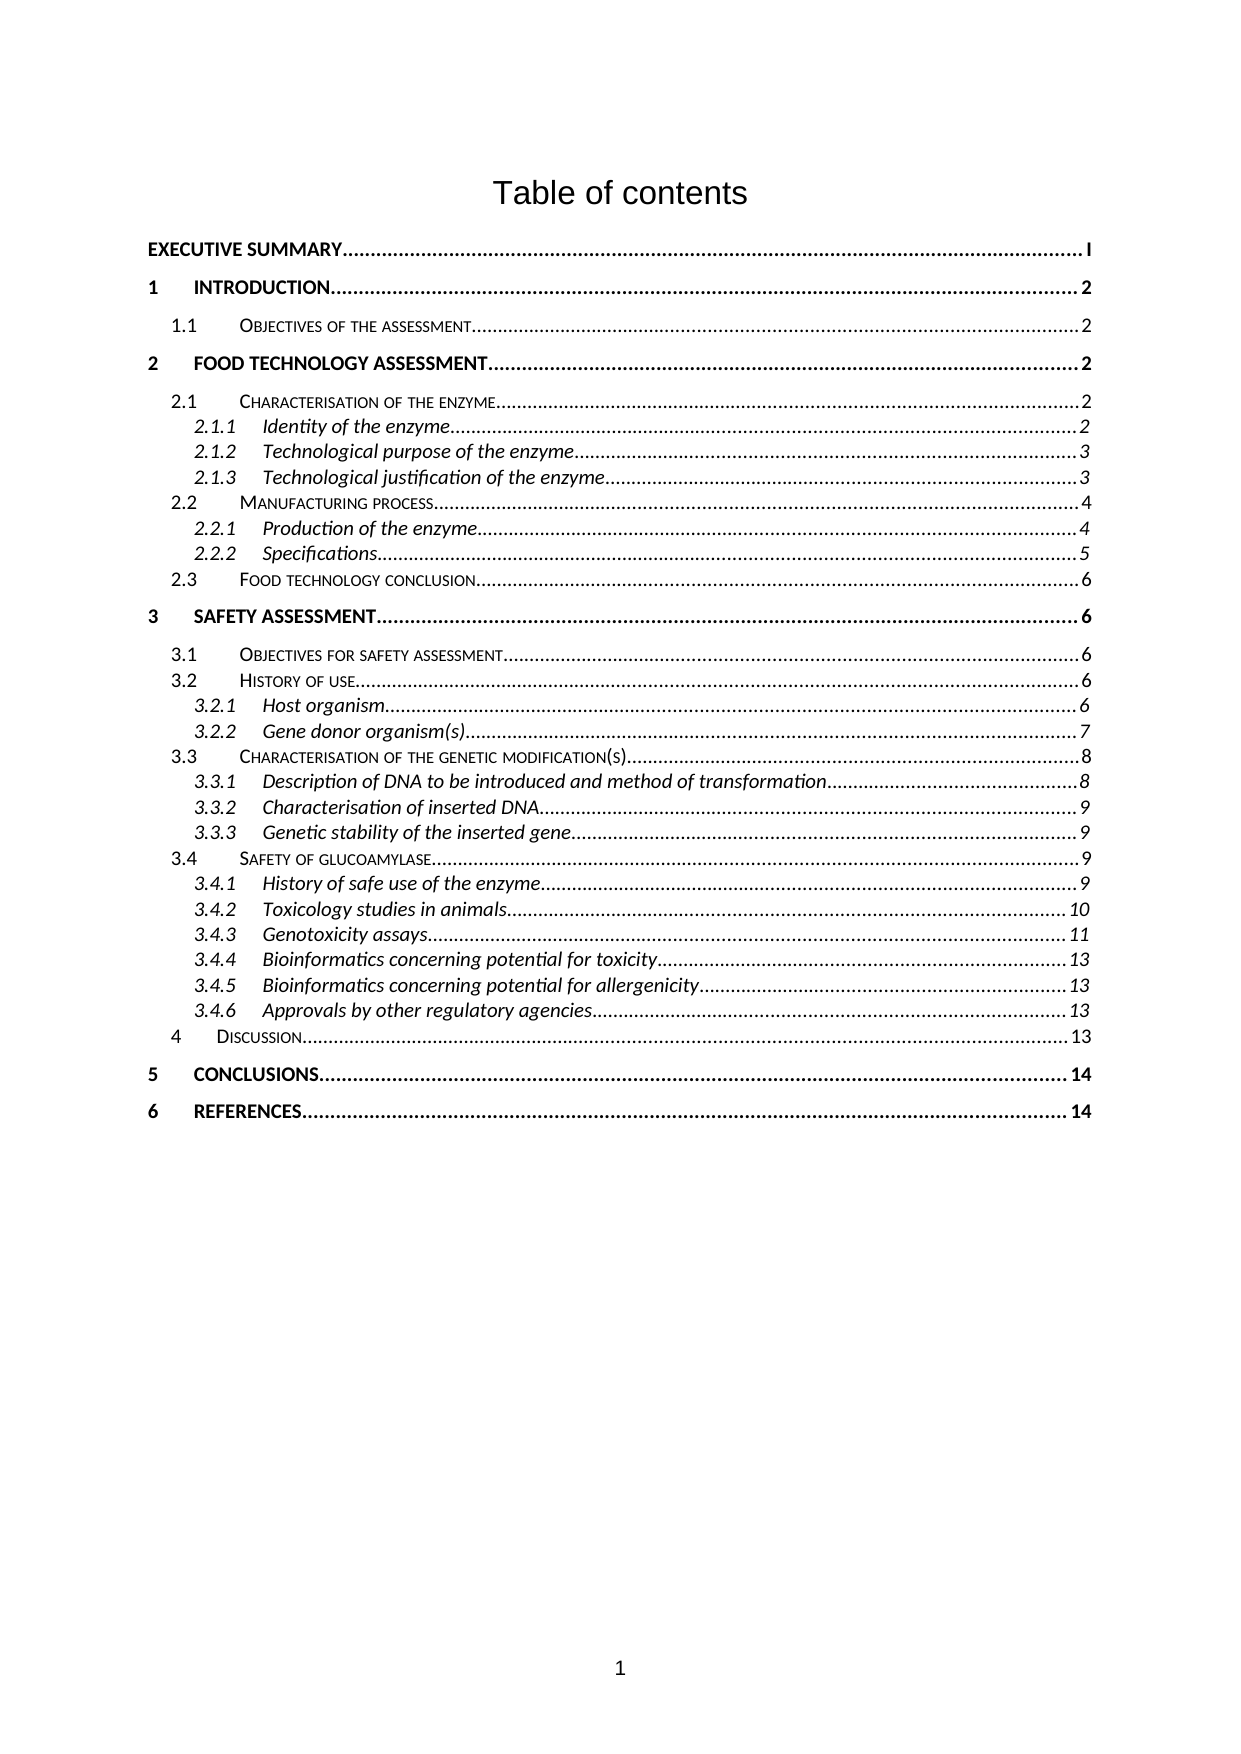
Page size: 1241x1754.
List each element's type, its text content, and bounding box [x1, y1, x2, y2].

text 2.3 Food technology conclusion 6 [171, 566, 1092, 591]
text 3.4.5 Bioinformatics concerning potential for allergenicity 13 [193, 972, 1092, 997]
text Executive summary i [148, 236, 1092, 262]
text 2 Food technology assessment 2 [148, 350, 1092, 375]
text 3.4.6 Approvals by other regulatory agencies 13 [193, 997, 1092, 1023]
text 3.3.3 Genetic stability of the inserted gene 9 [193, 819, 1092, 845]
text 3.3.1 Description of DNA to be introduced and method of transformation 8 [193, 769, 1092, 794]
text 1 Introduction 2 [148, 274, 1092, 299]
text 2.1 Characterisation of the enzyme 2 [171, 388, 1092, 413]
text 2.2 Manufacturing process 4 [171, 489, 1092, 515]
text 1.1 Objectives of the assessment 2 [171, 312, 1092, 337]
text 3.3.2 Characterisation of inserted DNA 9 [193, 794, 1092, 819]
text 3 Safety assessment 6 [148, 604, 1092, 629]
text 6 References 14 [148, 1099, 1092, 1124]
subtitle Table of contents [148, 173, 1092, 211]
text 3.2 History of use 6 [171, 667, 1092, 692]
text 3.2.2 Gene donor organism(s) 7 [193, 718, 1092, 743]
text 3.4 Safety of glucoamylase 9 [171, 845, 1092, 870]
text 5 Conclusions 14 [148, 1061, 1092, 1086]
text 3.2.1 Host organism 6 [193, 692, 1092, 718]
text 2.2.2 Specifications 5 [193, 540, 1092, 566]
text 2.1.2 Technological purpose of the enzyme 3 [193, 439, 1092, 464]
text 3.3 Characterisation of the genetic modification(s) 8 [171, 743, 1092, 769]
text 3.4.1 History of safe use of the enzyme 9 [193, 870, 1092, 896]
text 3.1 Objectives for safety assessment 6 [171, 642, 1092, 667]
text 3.4.4 Bioinformatics concerning potential for toxicity 13 [193, 947, 1092, 972]
text 2.2.1 Production of the enzyme 4 [193, 515, 1092, 540]
text 3.4.3 Genotoxicity assays 11 [193, 921, 1092, 947]
text 2.1.3 Technological justification of the enzyme 3 [193, 464, 1092, 489]
text 3.4.2 Toxicology studies in animals 10 [193, 896, 1092, 921]
text 2.1.1 Identity of the enzyme 2 [193, 413, 1092, 439]
text 4 Discussion 13 [171, 1023, 1092, 1048]
